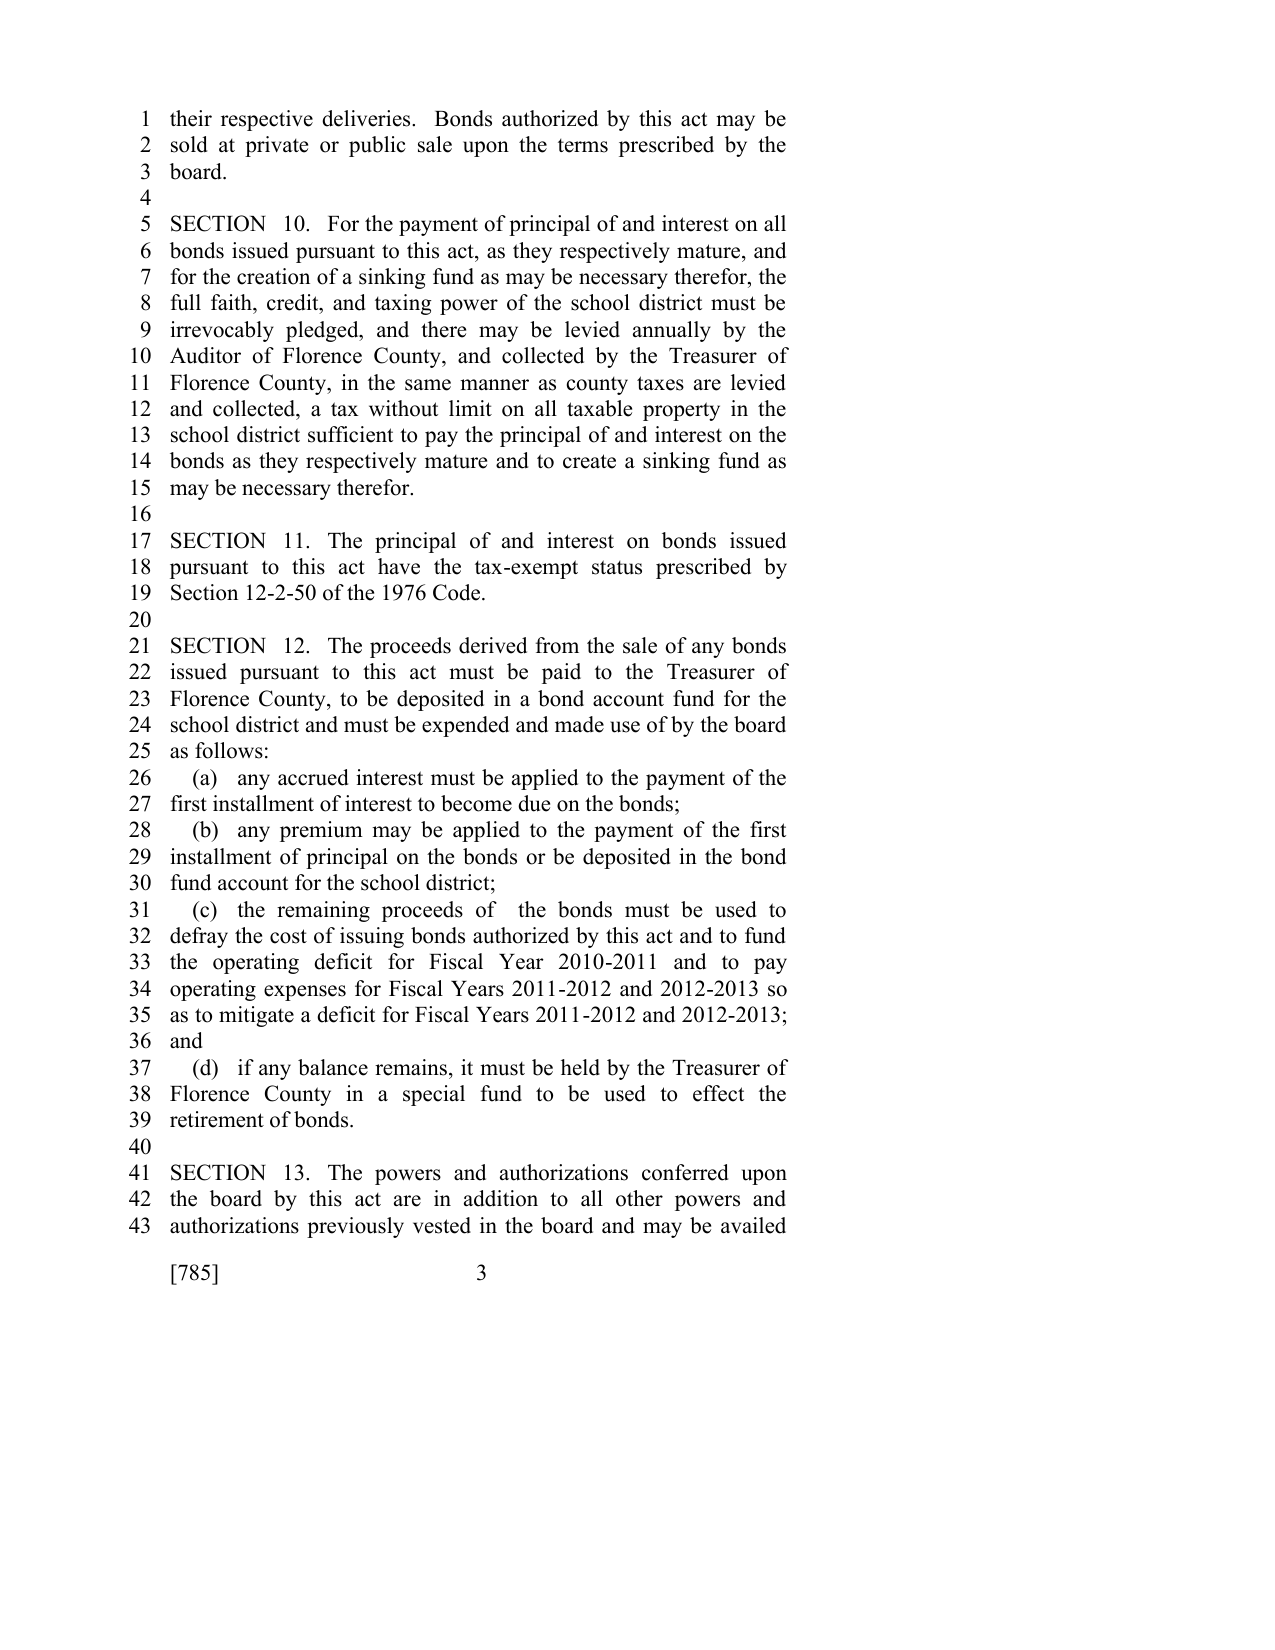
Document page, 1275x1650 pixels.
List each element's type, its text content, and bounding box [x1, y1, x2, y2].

text SECTION 12. The proceeds derived from the sale of any bonds issued pursuant to this act must be paid to the Treasurer of Florence County, to be deposited in a bond account fund for the school district and must be expended and made use of by the board as follows: [169, 632, 787, 764]
text SECTION 10. For the payment of principal of and interest on all bonds issued pursuant to this act, as they respectively mature, and for the creation of a sinking fund as may be necessary therefor, the full faith, credit, and taxing power of the school district must be irrevocably pledged, and there may be levied annually by the Auditor of Florence County, and collected by the Treasurer of Florence County, in the same manner as county taxes are levied and collected, a tax without limit on all taxable property in the school district sufficient to pay the principal of and interest on the bonds as they respectively mature and to create a sinking fund as may be necessary therefor. [169, 210, 787, 500]
text SECTION 11. The principal of and interest on bonds issued pursuant to this act have the tax-exempt status prescribed by Section 12-2-50 of the 1976 Code. [169, 527, 787, 606]
text (d) if any balance remains, it must be held by the Treasurer of Florence County in a special fund to be used to effect the retirement of bonds. [169, 1054, 787, 1133]
text (b) any premium may be applied to the payment of the first installment of principal on the bonds or be deposited in the bond fund account for the school district; [169, 817, 787, 896]
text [169, 105, 787, 184]
text (a) any accrued interest must be applied to the payment of the first installment of interest to become due on the bonds; [169, 764, 787, 817]
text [169, 1159, 787, 1238]
text (c) the remaining proceeds of the bonds must be used to defray the cost of issuing bonds authorized by this act and to fund the operating deficit for Fiscal Year 2010-2011 and to pay operating expenses for Fiscal Years 2011-2012 and 2012-2013 so as to mitigate a deficit for Fiscal Years 2011-2012 and 2012-2013; and [169, 896, 787, 1054]
